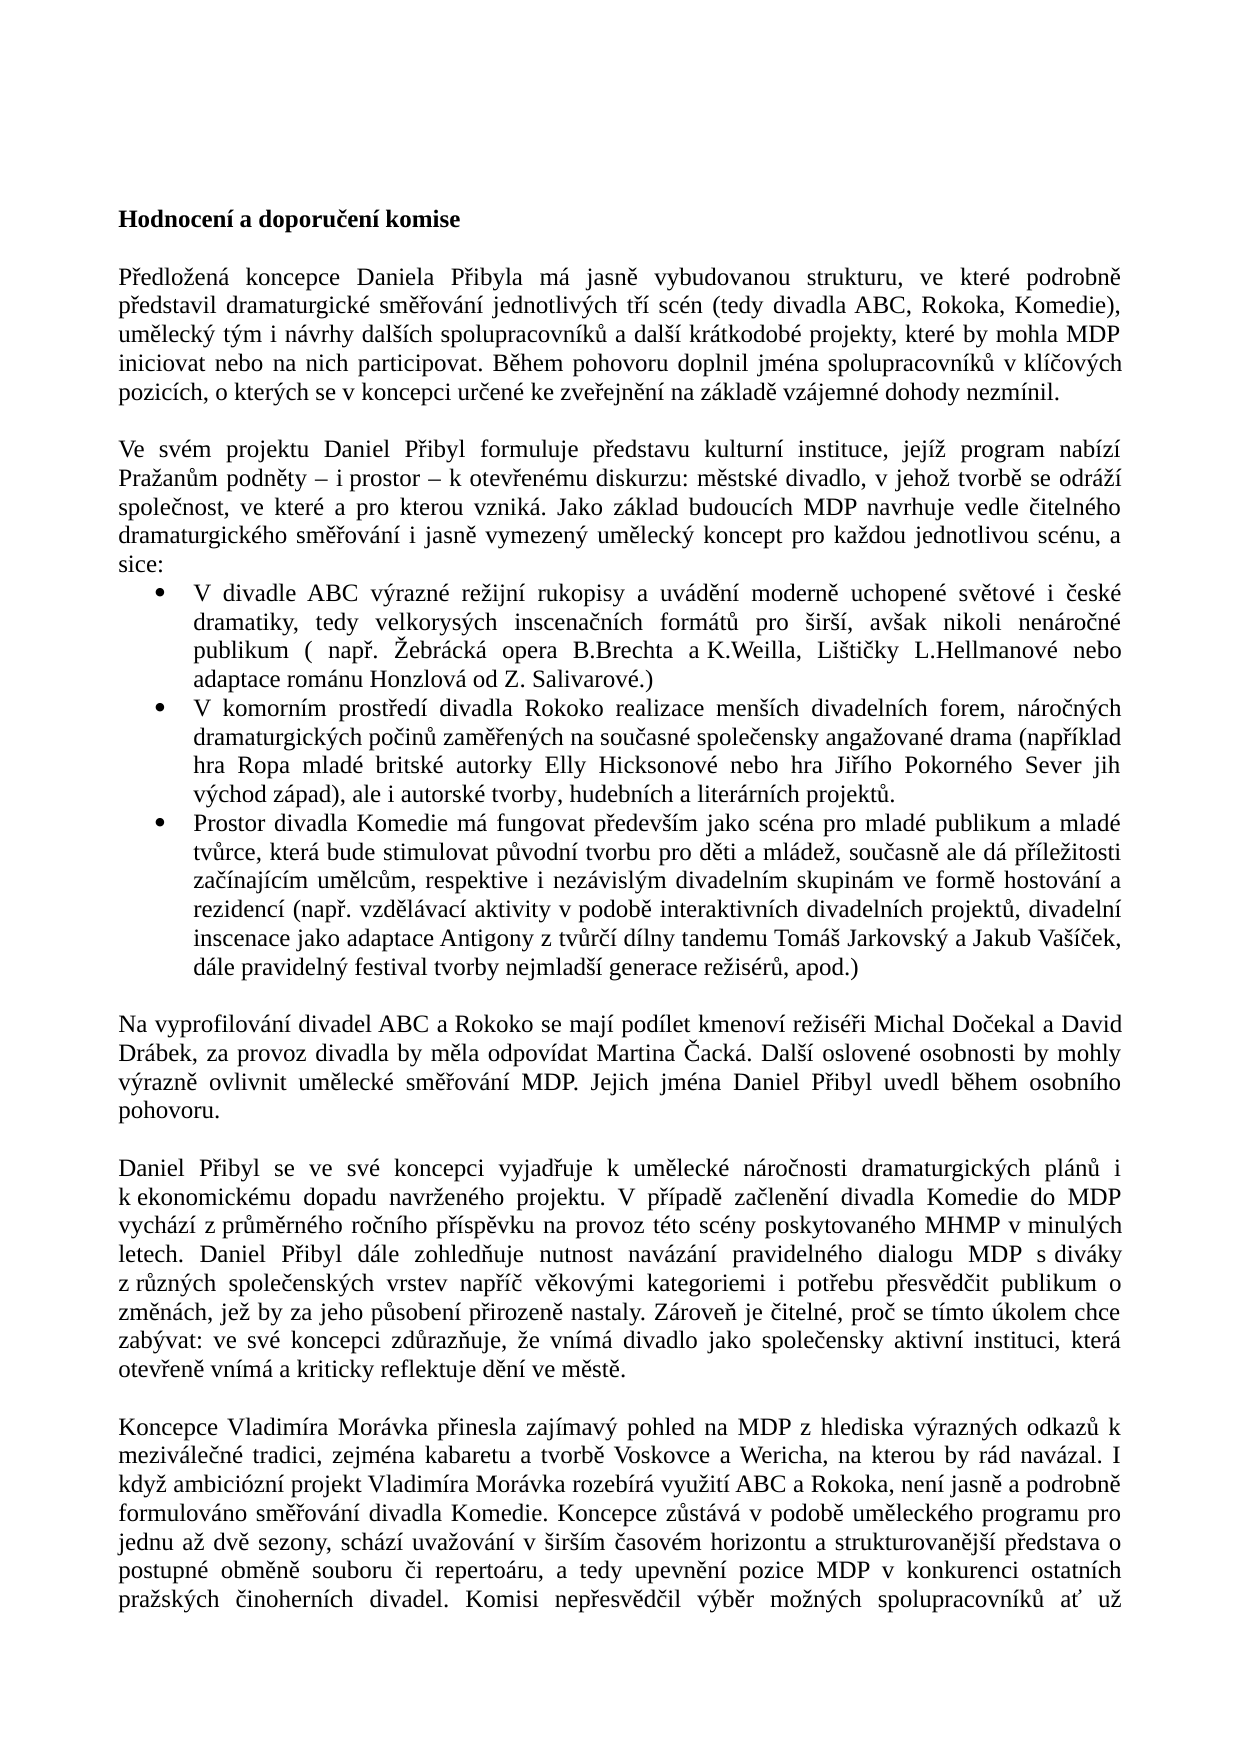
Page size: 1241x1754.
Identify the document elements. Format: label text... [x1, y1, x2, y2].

list Prostor divadla Komedie má fungovat především jako scéna pro mladé publikum a mladé tvůrce, která bude stimulovat původní tvorbu pro děti a mládež, současně ale dá příležitosti začínajícím umělcům, respektive i nezávislým divadelním skupinám ve formě hostování a rezidencí (např. vzdělávací aktivity v podobě interaktivních divadelních projektů, divadelní inscenace jako adaptace Antigony z tvůrčí dílny tandemu Tomáš Jarkovský a Jakub Vašíček, dále pravidelný festival tvorby nejmladší generace režisérů, apod.) [156, 808, 1122, 981]
text Hodnocení a doporučení komise [118, 204, 1122, 233]
text Daniel Přibyl se ve své koncepci vyjadřuje k umělecké náročnosti dramaturgických plánů i k ekonomickému dopadu navrženého projektu. V případě začlenění divadla Komedie do MDP vychází z průměrného ročního příspěvku na provoz této scény poskytovaného MHMP v minulých letech. Daniel Přibyl dále zohledňuje nutnost navázání pravidelného dialogu MDP s diváky z různých společenských vrstev napříč věkovými kategoriemi i potřebu přesvědčit publikum o změnách, jež by za jeho působení přirozeně nastaly. Zároveň je čitelné, proč se tímto úkolem chce zabývat: ve své koncepci zdůrazňuje, že vnímá divadlo jako společensky aktivní instituci, která otevřeně vnímá a kriticky reflektuje dění ve městě. [118, 1153, 1122, 1383]
list V divadle ABC výrazné režijní rukopisy a uvádění moderně uchopené světové i české dramatiky, tedy velkorysých inscenačních formátů pro širší, avšak nikoli nenáročné publikum ( např. Žebrácká opera B.Brechta a K.Weilla, Lištičky L.Hellmanové nebo adaptace románu Honzlová od Z. Salivarové.) [156, 578, 1122, 693]
text Předložená koncepce Daniela Přibyla má jasně vybudovanou strukturu, ve které podrobně představil dramaturgické směřování jednotlivých tří scén (tedy divadla ABC, Rokoka, Komedie), umělecký tým i návrhy dalších spolupracovníků a další krátkodobé projekty, které by mohla MDP iniciovat nebo na nich participovat. Během pohovoru doplnil jména spolupracovníků v klíčových pozicích, o kterých se v koncepci určené ke zveřejnění na základě vzájemné dohody nezmínil. [118, 262, 1122, 406]
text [118, 1412, 1122, 1613]
text Na vyprofilování divadel ABC a Rokoko se mají podílet kmenoví režiséři Michal Dočekal a David Drábek, za provoz divadla by měla odpovídat Martina Čacká. Další oslovené osobnosti by mohly výrazně ovlivnit umělecké směřování MDP. Jejich jména Daniel Přibyl uvedl během osobního pohovoru. [118, 1009, 1122, 1124]
text Ve svém projektu Daniel Přibyl formuluje představu kulturní instituce, jejíž program nabízí Pražanům podněty – i prostor – k otevřenému diskurzu: městské divadlo, v jehož tvorbě se odráží společnost, ve které a pro kterou vzniká. Jako základ budoucích MDP navrhuje vedle čitelného dramaturgického směřování i jasně vymezený umělecký koncept pro každou jednotlivou scénu, a sice: [118, 434, 1122, 578]
list V komorním prostředí divadla Rokoko realizace menších divadelních forem, náročných dramaturgických počinů zaměřených na současné společensky angažované drama (například hra Ropa mladé britské autorky Elly Hicksonové nebo hra Jiřího Pokorného Sever jih východ západ), ale i autorské tvorby, hudebních a literárních projektů. [156, 693, 1122, 808]
